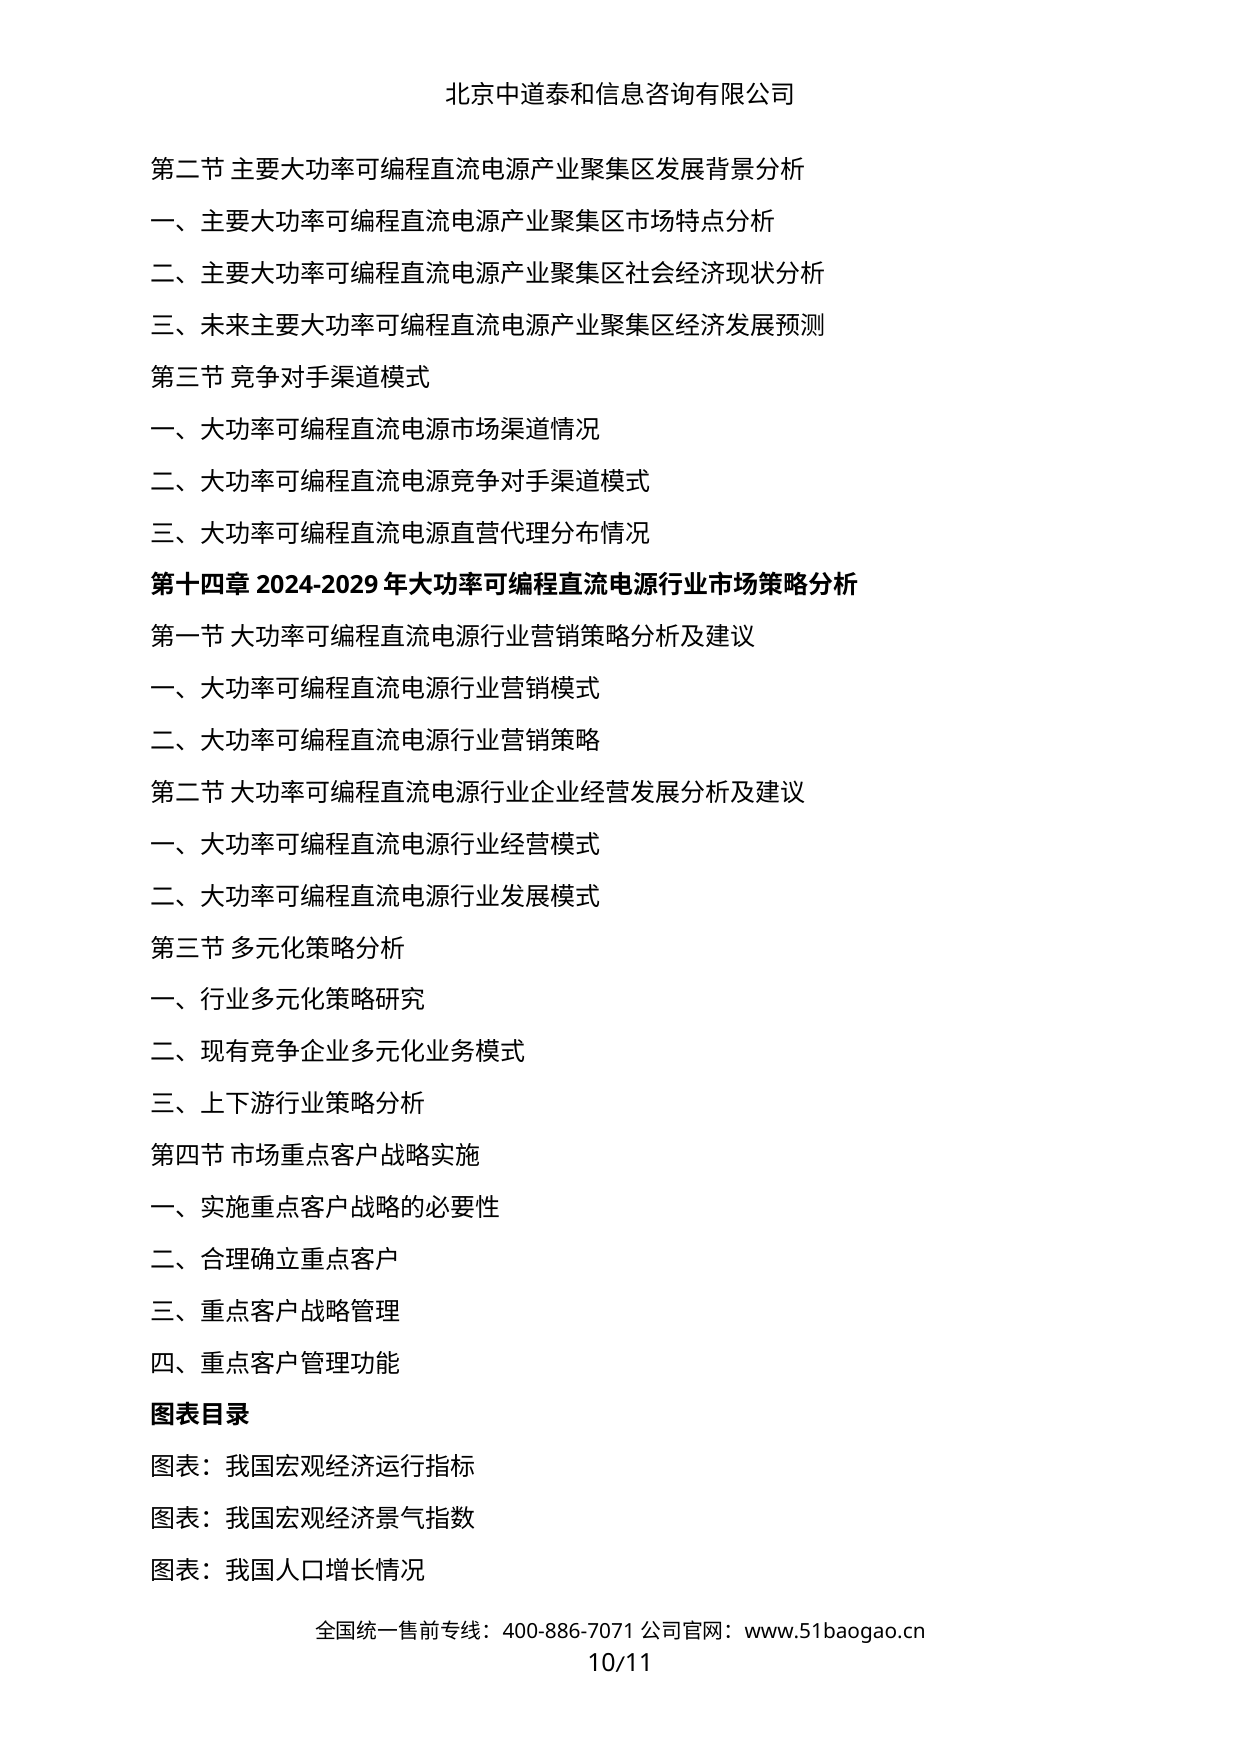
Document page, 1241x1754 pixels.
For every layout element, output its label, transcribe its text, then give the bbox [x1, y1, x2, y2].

text 三、上下游行业策略分析 [150, 1084, 1090, 1120]
text 二、大功率可编程直流电源行业发展模式 [150, 876, 1090, 912]
text 一、大功率可编程直流电源行业营销模式 [150, 669, 1090, 705]
text 第十四章 2024-2029年大功率可编程直流电源行业市场策略分析 [150, 565, 1090, 601]
text 一、实施重点客户战略的必要性 [150, 1187, 1090, 1224]
text 一、主要大功率可编程直流电源产业聚集区市场特点分析 [150, 202, 1090, 238]
text 第二节 主要大功率可编程直流电源产业聚集区发展背景分析 [150, 150, 1090, 186]
text 图表：我国人口增长情况 [150, 1551, 1090, 1587]
text 一、行业多元化策略研究 [150, 980, 1090, 1016]
text 一、大功率可编程直流电源行业经营模式 [150, 824, 1090, 861]
text 图表：我国宏观经济运行指标 [150, 1447, 1090, 1483]
text 二、主要大功率可编程直流电源产业聚集区社会经济现状分析 [150, 254, 1090, 290]
text 四、重点客户管理功能 [150, 1343, 1090, 1379]
text 第二节 大功率可编程直流电源行业企业经营发展分析及建议 [150, 772, 1090, 809]
text 图表目录 [150, 1395, 1090, 1431]
text 三、重点客户战略管理 [150, 1291, 1090, 1327]
text 二、合理确立重点客户 [150, 1239, 1090, 1276]
text 图表：我国宏观经济景气指数 [150, 1499, 1090, 1535]
text 二、大功率可编程直流电源行业营销策略 [150, 721, 1090, 757]
text 二、大功率可编程直流电源竞争对手渠道模式 [150, 461, 1090, 497]
text 三、未来主要大功率可编程直流电源产业聚集区经济发展预测 [150, 306, 1090, 342]
text 二、现有竞争企业多元化业务模式 [150, 1032, 1090, 1068]
text 第一节 大功率可编程直流电源行业营销策略分析及建议 [150, 617, 1090, 653]
text 第四节 市场重点客户战略实施 [150, 1136, 1090, 1172]
text 三、大功率可编程直流电源直营代理分布情况 [150, 513, 1090, 549]
text 第三节 竞争对手渠道模式 [150, 357, 1090, 394]
text 一、大功率可编程直流电源市场渠道情况 [150, 409, 1090, 446]
text 第三节 多元化策略分析 [150, 928, 1090, 964]
